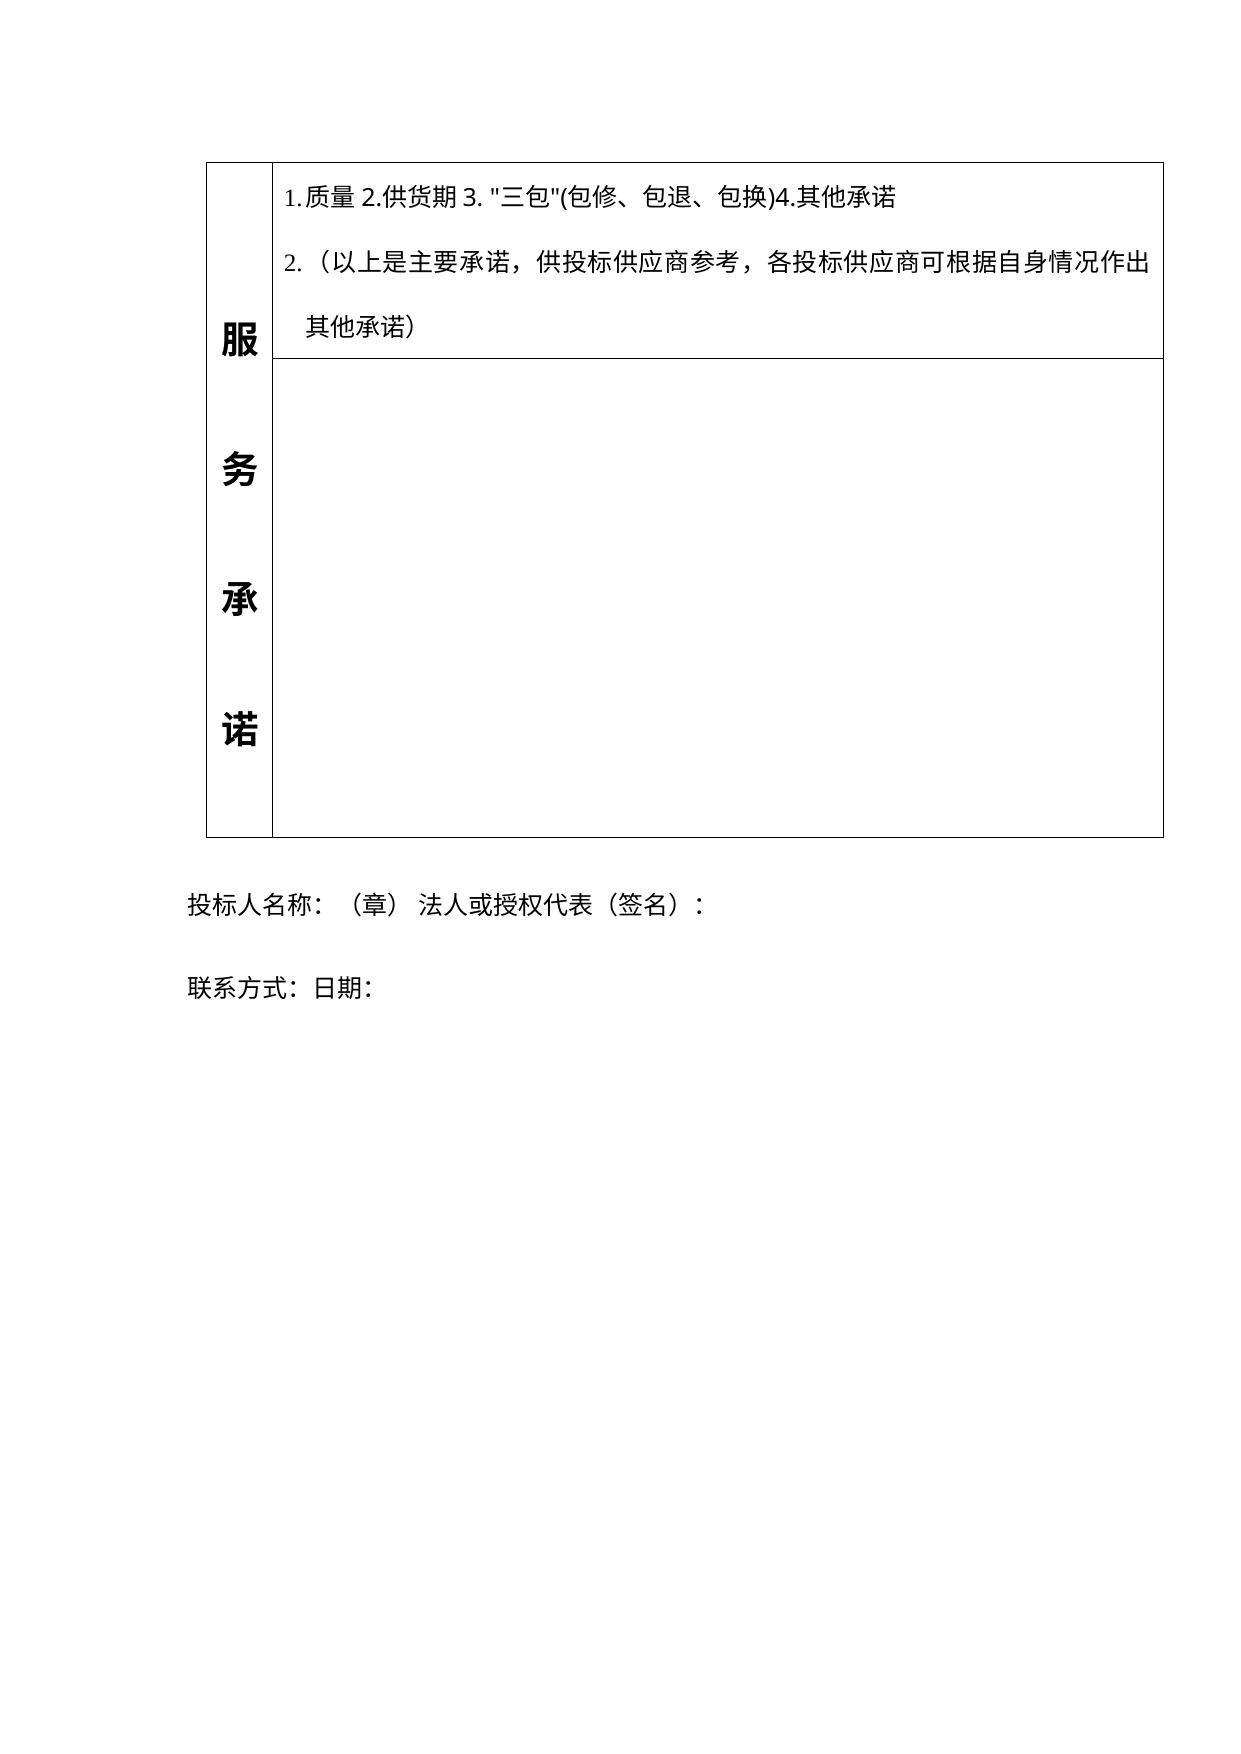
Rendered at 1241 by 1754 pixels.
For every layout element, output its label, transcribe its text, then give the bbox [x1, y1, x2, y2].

text 联系方式：日期： [187, 954, 1053, 1019]
table_cell 质量 2.供货期3. "三包"(包修、包退、包换)4.其他承诺 （以上是主要承诺，供投标供应商参考，各投标供应商可根据自身情况作出其他承诺） [273, 163, 1163, 358]
table_cell [273, 359, 1163, 837]
text 投标人名称：（章） 法人或授权代表（签名）： [187, 871, 1053, 936]
table_cell 服 务 承 诺 [207, 163, 272, 837]
